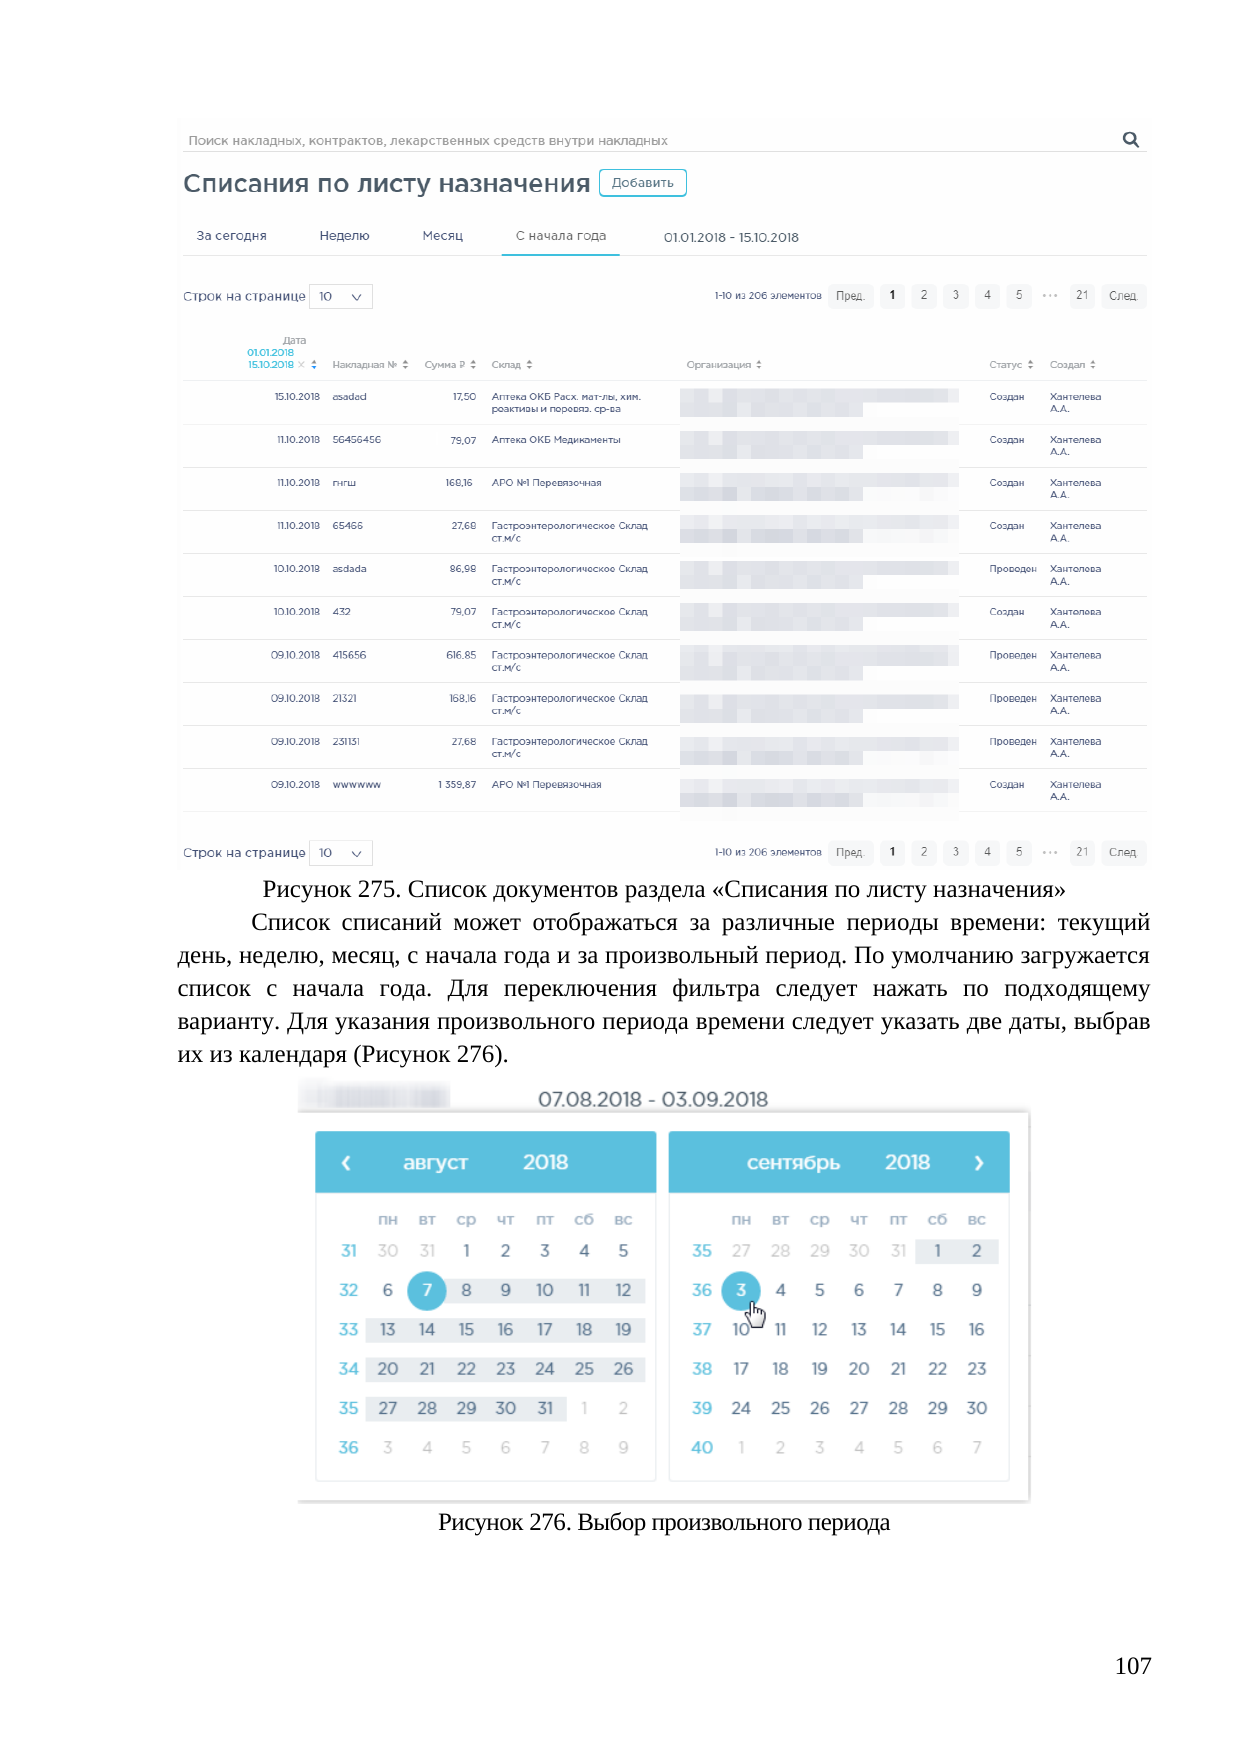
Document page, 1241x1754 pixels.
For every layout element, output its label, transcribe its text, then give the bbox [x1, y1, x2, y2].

text Список списаний может отображаться за различные периоды времени: текущий день, неделю, месяц, с начала года и за произвольный период. По умолчанию загружается список с начала года. Для переключения фильтра следует нажать по подходящему варианту. Для указания произвольного периода времени следует указать две даты, выбрав их из календаря (Рисунок 276). [177, 907, 1152, 1068]
picture [297, 1071, 1032, 1504]
text Рисунок 276. Выбор произвольного периода [177, 1507, 1152, 1536]
text Рисунок 275. Список документов раздела «Списания по листу назначения» [177, 874, 1152, 902]
picture [177, 118, 1152, 870]
